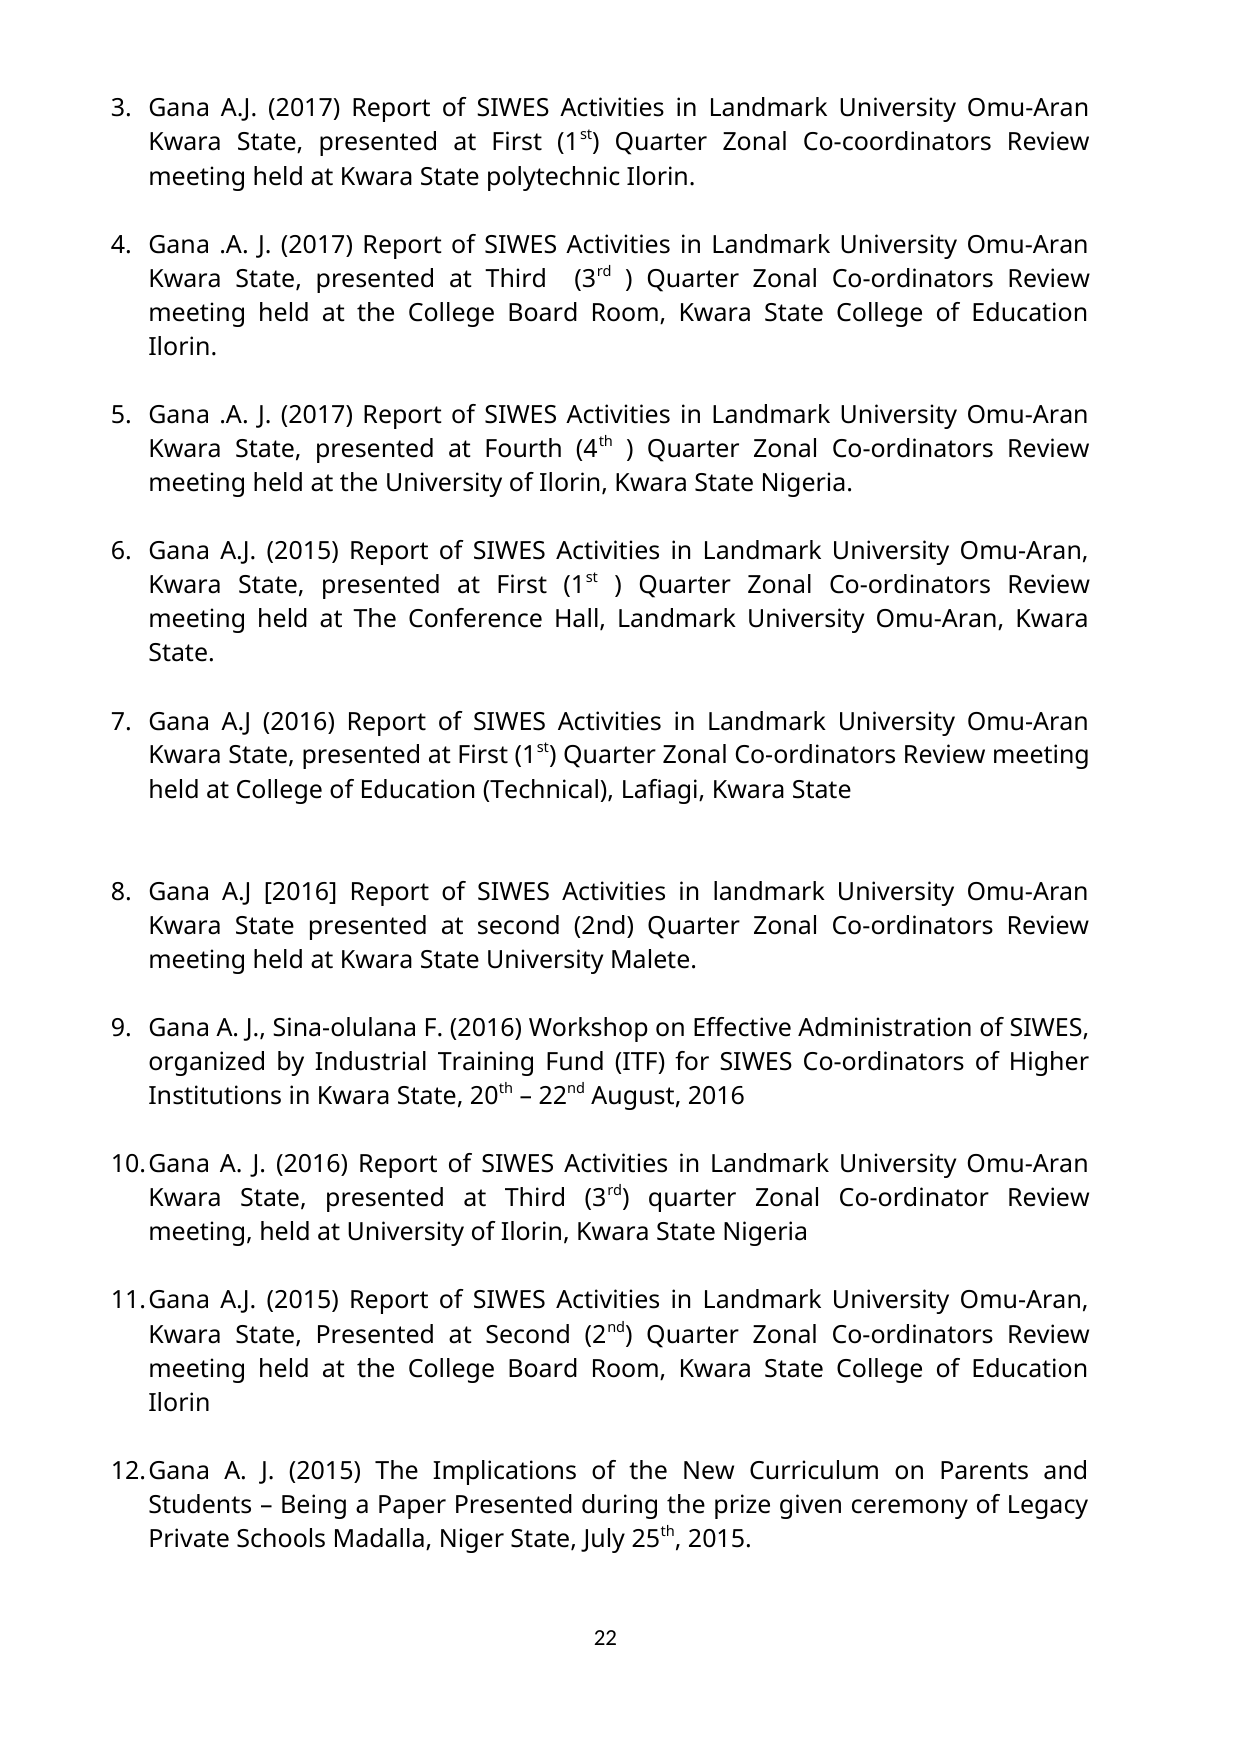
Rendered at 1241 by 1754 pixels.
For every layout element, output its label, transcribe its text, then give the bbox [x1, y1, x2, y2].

list Gana A.J (2016) Report of SIWES Activities in Landmark University Omu-Aran Kwara State, presented at First (1st) Quarter Zonal Co-ordinators Review meeting held at College of Education (Technical), Lafiagi, Kwara State [111, 703, 1090, 805]
list Gana A.J. (2015) Report of SIWES Activities in Landmark University Omu-Aran, Kwara State, presented at First (1st ) Quarter Zonal Co-ordinators Review meeting held at The Conference Hall, Landmark University Omu-Aran, Kwara State. [111, 533, 1090, 669]
list Gana .A. J. (2017) Report of SIWES Activities in Landmark University Omu-Aran Kwara State, presented at Fourth (4th ) Quarter Zonal Co-ordinators Review meeting held at the University of Ilorin, Kwara State Nigeria. [111, 397, 1090, 499]
list Gana A.J. (2017) Report of SIWES Activities in Landmark University Omu-Aran Kwara State, presented at First (1st) Quarter Zonal Co-coordinators Review meeting held at Kwara State polytechnic Ilorin. [111, 90, 1090, 192]
list Gana A. J. (2016) Report of SIWES Activities in Landmark University Omu-Aran Kwara State, presented at Third (3rd) quarter Zonal Co-ordinator Review meeting, held at University of Ilorin, Kwara State Nigeria [111, 1146, 1090, 1248]
list Gana A.J. (2015) Report of SIWES Activities in Landmark University Omu-Aran, Kwara State, Presented at Second (2nd) Quarter Zonal Co-ordinators Review meeting held at the College Board Room, Kwara State College of Education Ilorin [111, 1282, 1090, 1418]
list Gana .A. J. (2017) Report of SIWES Activities in Landmark University Omu-Aran Kwara State, presented at Third (3rd ) Quarter Zonal Co-ordinators Review meeting held at the College Board Room, Kwara State College of Education Ilorin. [111, 226, 1090, 362]
list Gana A. J., Sina-olulana F. (2016) Workshop on Effective Administration of SIWES, organized by Industrial Training Fund (ITF) for SIWES Co-ordinators of Higher Institutions in Kwara State, 20th – 22nd August, 2016 [111, 1010, 1090, 1112]
list Gana A.J [2016] Report of SIWES Activities in landmark University Omu-Aran Kwara State presented at second (2nd) Quarter Zonal Co-ordinators Review meeting held at Kwara State University Malete. [111, 873, 1090, 976]
list Gana A. J. (2015) The Implications of the New Curriculum on Parents and Students – Being a Paper Presented during the prize given ceremony of Legacy Private Schools Madalla, Niger State, July 25th, 2015. [111, 1452, 1090, 1555]
